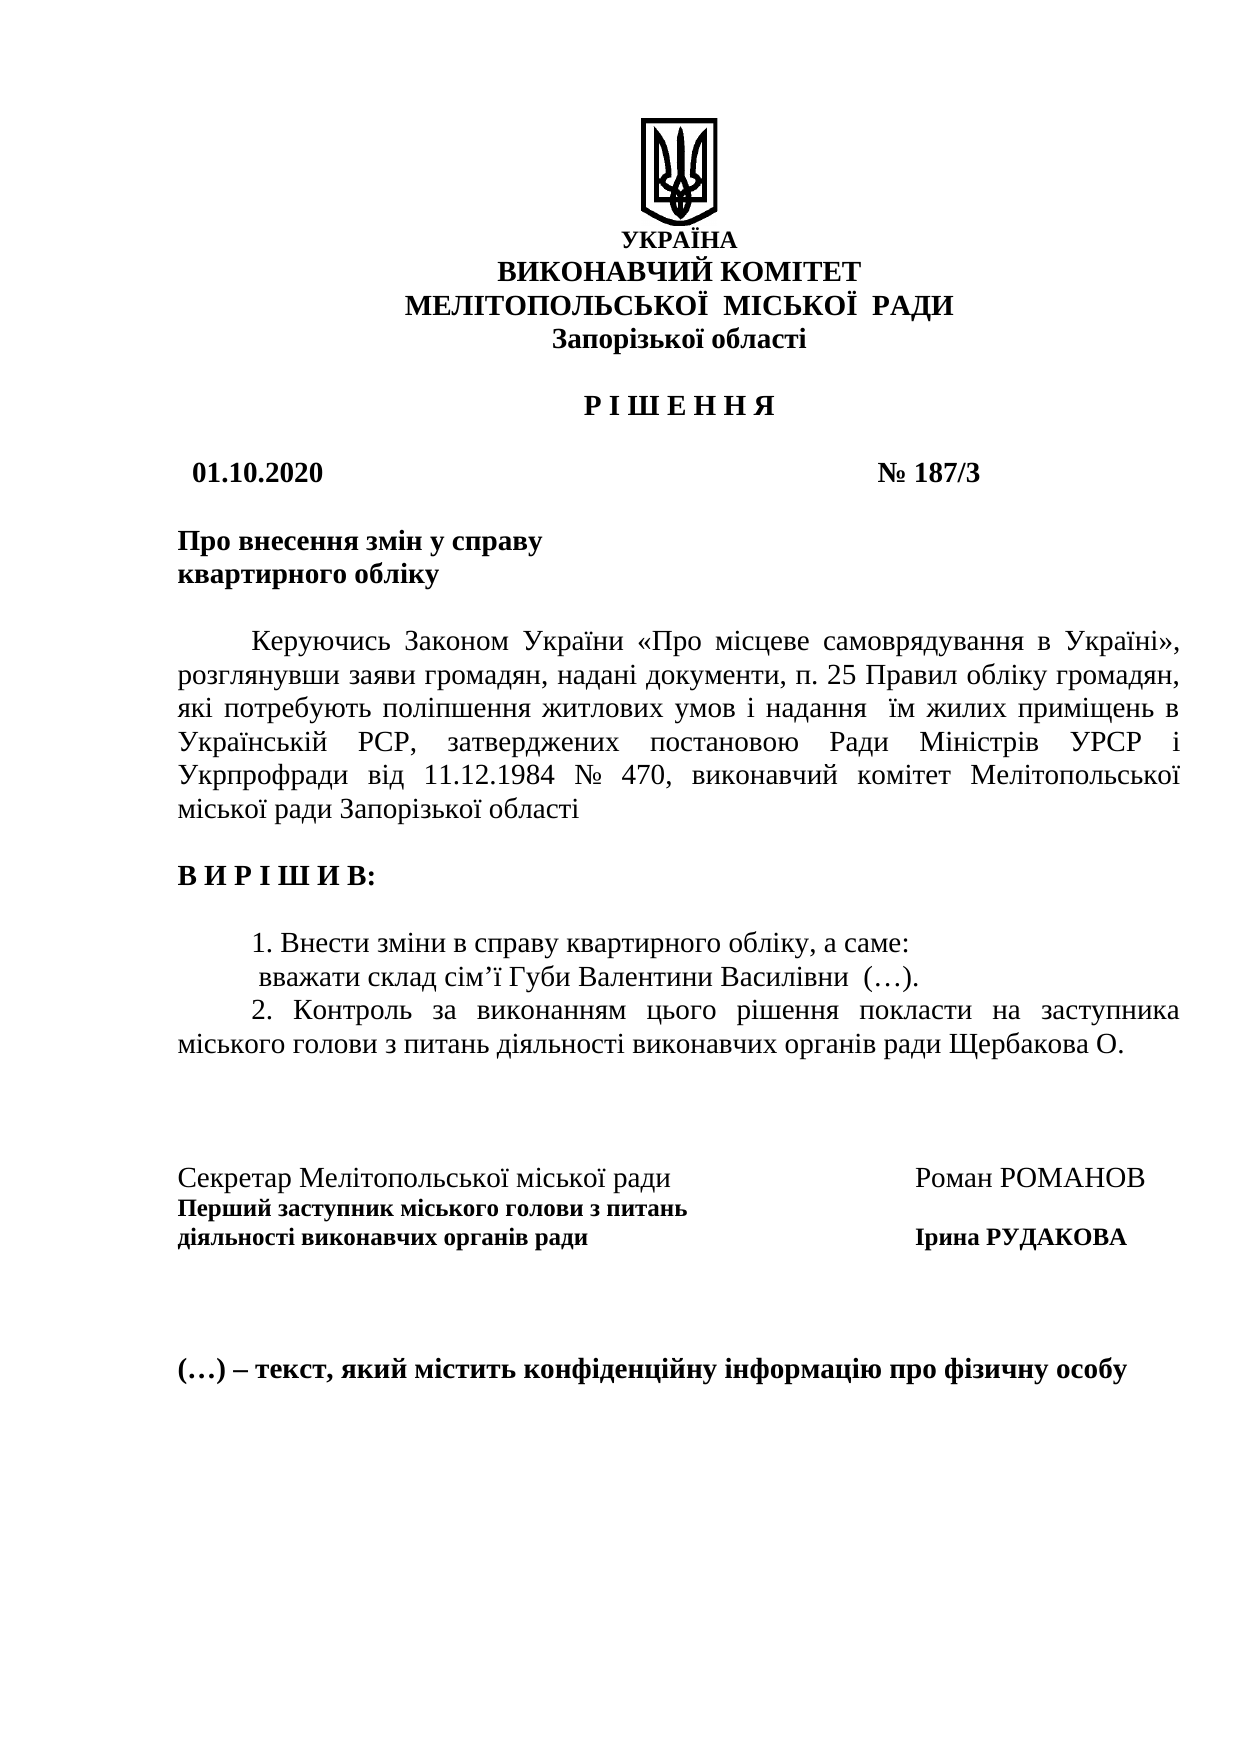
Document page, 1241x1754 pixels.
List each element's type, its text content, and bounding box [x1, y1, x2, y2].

text Запорізької області [177, 321, 1181, 355]
text 01.10.2020 № 187/3 [177, 456, 1181, 489]
text 1. Внести зміни в справу квартирного обліку, а саме: [177, 925, 1181, 959]
text квартирного обліку [177, 556, 1181, 590]
text Р І Ш Е Н Н Я [177, 388, 1181, 422]
text МЕЛІТОПОЛЬСЬКОЇ МІСЬКОЇ РАДИ [177, 288, 1181, 321]
text діяльності виконавчих органів ради Ірина РУДАКОВА [177, 1222, 1181, 1251]
text ВИКОНАВЧИЙ КОМІТЕТ [177, 254, 1181, 288]
text Перший заступник міського голови з питань [177, 1193, 1181, 1222]
text 2. Контроль за виконанням цього рішення покласти на заступника міського голови з питань діяльності виконавчих органів ради Щербакова О. [177, 992, 1181, 1059]
text (…) – текст, який містить конфіденційну інформацію про фізичну особу [177, 1352, 1181, 1385]
text УКРАЇНА [177, 226, 1181, 254]
text Про внесення змін у справу [177, 523, 1181, 556]
text Керуючись Законом України «Про місцеве самоврядування в Україні», розглянувши заяви громадян, надані документи, п. 25 Правил обліку громадян, які потребують поліпшення житлових умов і надання їм жилих приміщень в Українській РСР, затверджених постановою Ради Міністрів УРСР і Укрпрофради від 11.12.1984 № 470, виконавчий комітет Мелітопольської міської ради Запорізької області [177, 623, 1181, 824]
text Секретар Мелітопольської міської ради Роман РОМАНОВ [177, 1160, 1181, 1193]
picture [641, 118, 718, 226]
text В И Р І Ш И В: [177, 858, 1181, 892]
text вважати склад сім’ї Губи Валентини Василівни (…). [177, 959, 1181, 992]
